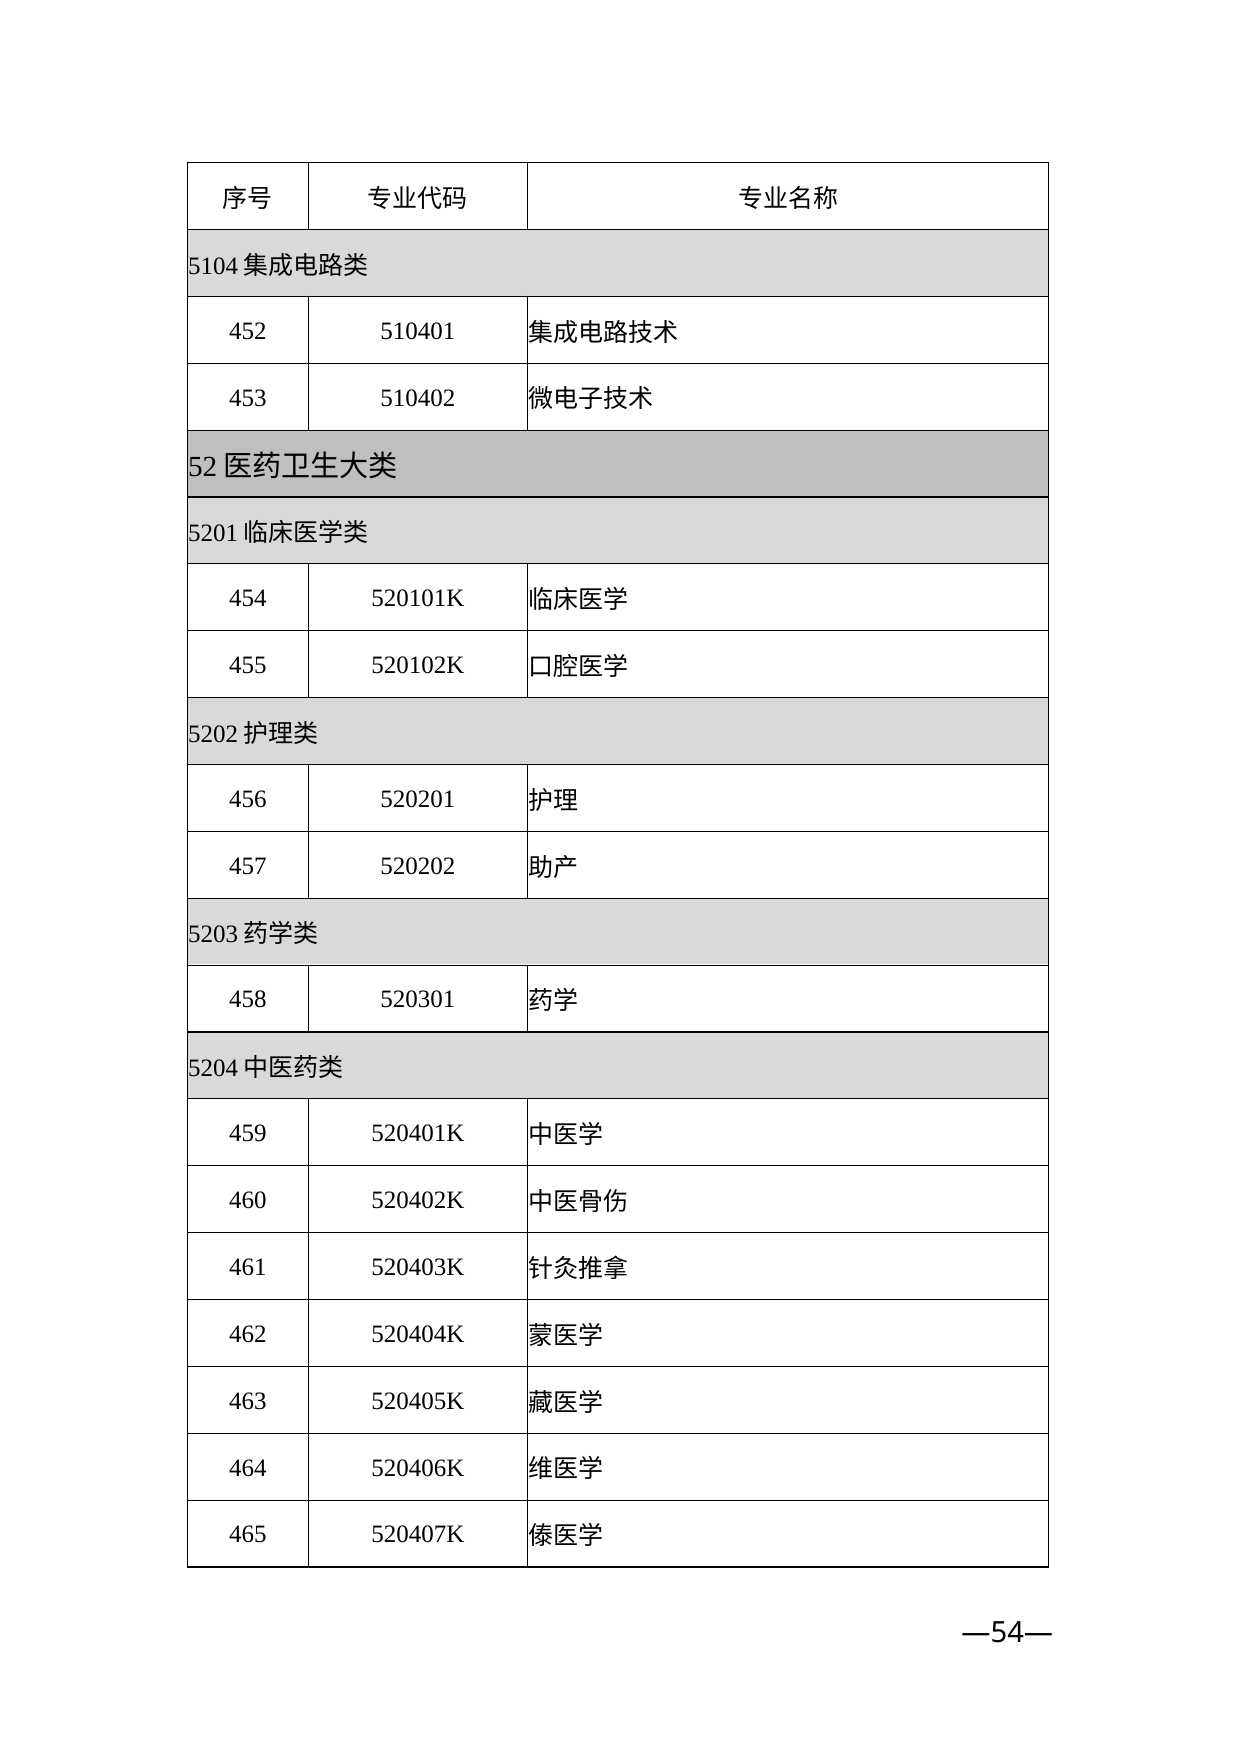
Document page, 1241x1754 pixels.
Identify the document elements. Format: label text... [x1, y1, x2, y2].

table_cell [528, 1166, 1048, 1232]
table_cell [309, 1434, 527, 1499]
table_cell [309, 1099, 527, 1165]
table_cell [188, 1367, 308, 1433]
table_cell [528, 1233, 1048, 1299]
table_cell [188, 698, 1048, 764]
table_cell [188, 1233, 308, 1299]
table_header 序号 [188, 163, 308, 229]
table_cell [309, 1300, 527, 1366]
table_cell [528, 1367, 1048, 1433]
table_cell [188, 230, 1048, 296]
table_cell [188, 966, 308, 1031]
table_header 专业名称 [528, 163, 1048, 229]
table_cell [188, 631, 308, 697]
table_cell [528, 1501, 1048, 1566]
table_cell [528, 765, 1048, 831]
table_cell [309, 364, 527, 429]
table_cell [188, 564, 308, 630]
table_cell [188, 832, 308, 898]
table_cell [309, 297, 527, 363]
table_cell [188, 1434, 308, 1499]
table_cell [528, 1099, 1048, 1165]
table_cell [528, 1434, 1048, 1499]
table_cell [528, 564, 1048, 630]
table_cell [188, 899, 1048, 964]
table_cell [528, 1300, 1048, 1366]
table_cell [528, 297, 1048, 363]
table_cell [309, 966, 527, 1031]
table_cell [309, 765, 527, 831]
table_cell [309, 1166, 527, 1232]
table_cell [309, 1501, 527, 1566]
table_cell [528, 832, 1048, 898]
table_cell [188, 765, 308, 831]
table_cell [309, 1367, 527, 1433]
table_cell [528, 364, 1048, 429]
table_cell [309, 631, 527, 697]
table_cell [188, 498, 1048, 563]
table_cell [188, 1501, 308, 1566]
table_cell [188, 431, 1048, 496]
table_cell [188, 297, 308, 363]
table_header 专业代码 [309, 163, 527, 229]
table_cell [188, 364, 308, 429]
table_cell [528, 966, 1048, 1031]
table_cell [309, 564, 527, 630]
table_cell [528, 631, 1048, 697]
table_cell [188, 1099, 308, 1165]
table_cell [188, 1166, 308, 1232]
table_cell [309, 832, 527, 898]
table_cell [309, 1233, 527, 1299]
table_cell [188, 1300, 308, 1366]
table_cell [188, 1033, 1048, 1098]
